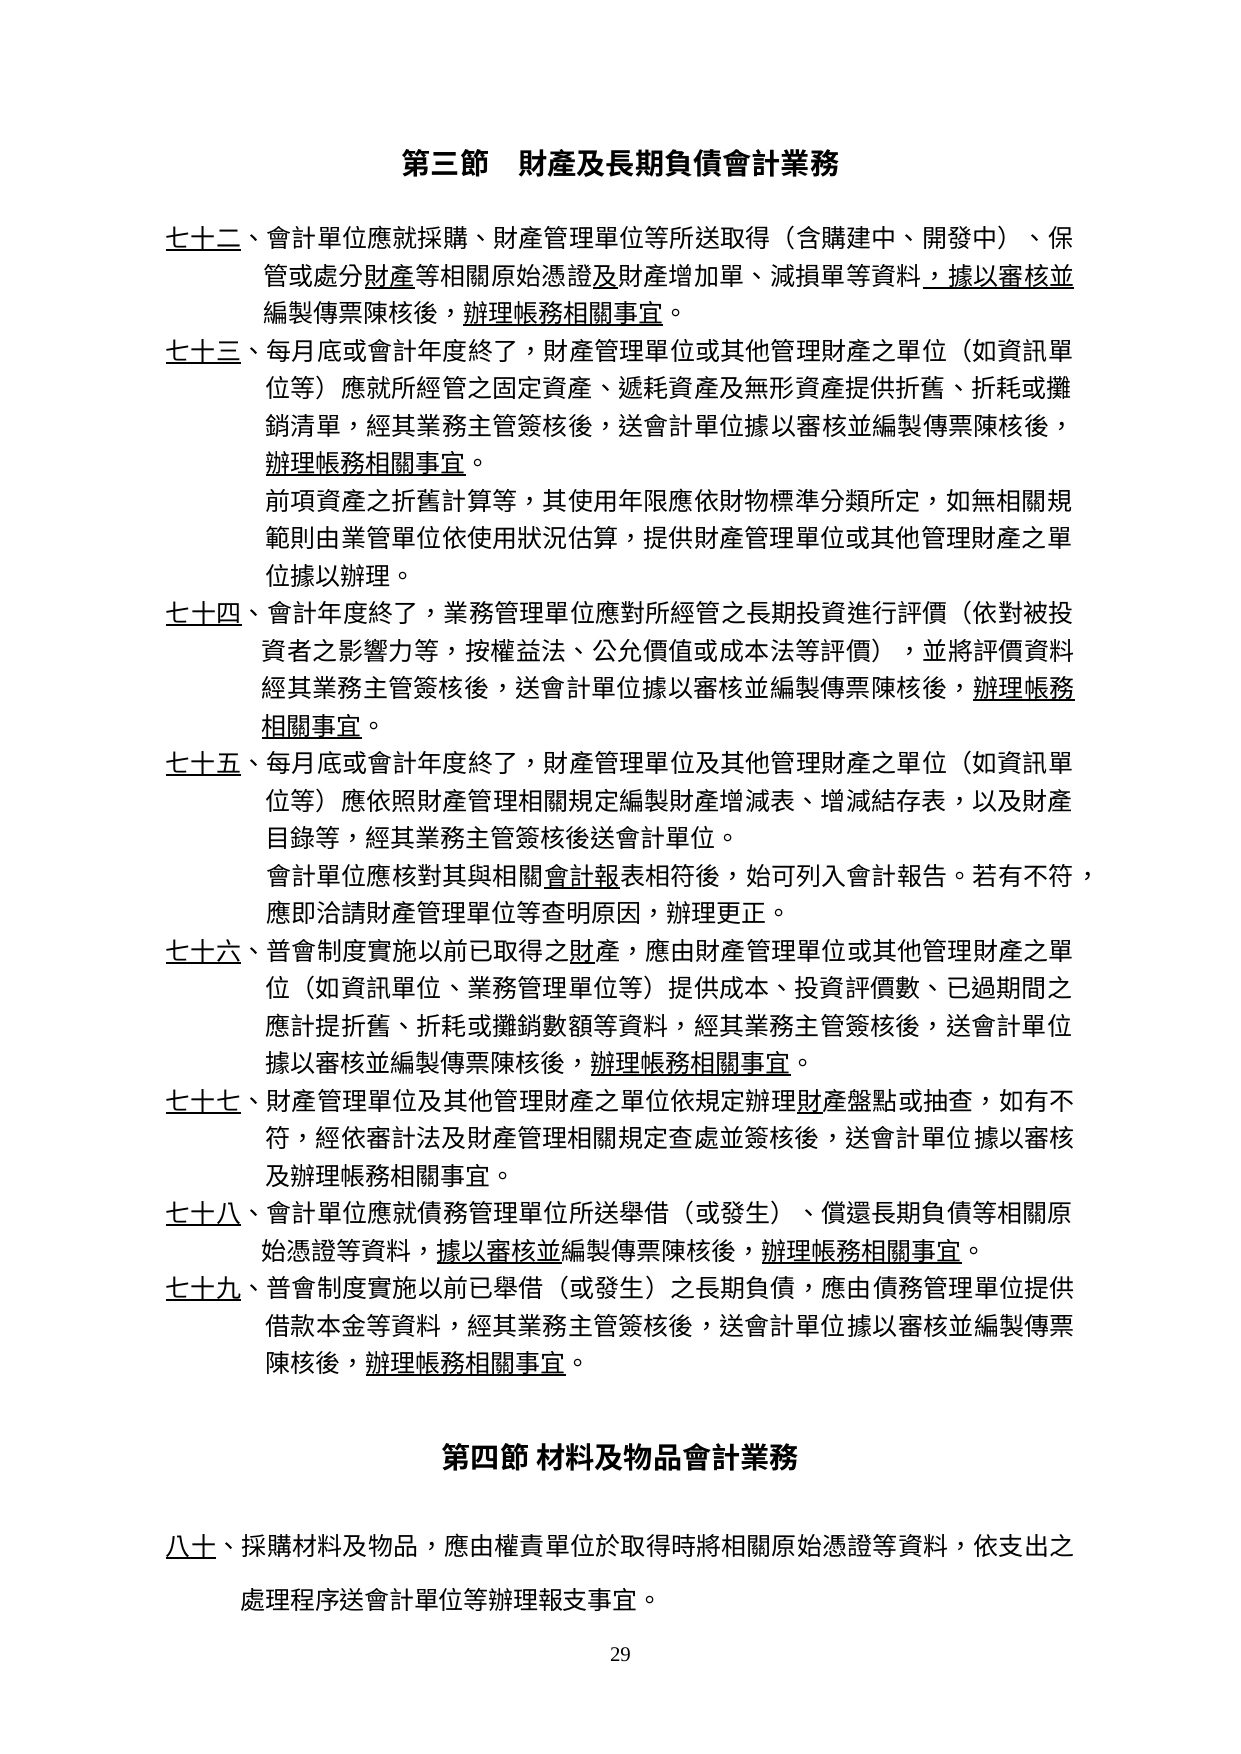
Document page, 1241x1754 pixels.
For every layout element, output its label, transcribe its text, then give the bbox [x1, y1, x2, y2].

text 七十五、每月底或會計年度終了，財產管理單位及其他管理財產之單位（如資訊單位等）應依照財產管理相關規定編製財產增減表、增減結存表，以及財產目錄等，經其業務主管簽核後送會計單位。 [165, 743, 1075, 855]
text 七十三、每月底或會計年度終了，財產管理單位或其他管理財產之單位（如資訊單位等）應就所經管之固定資產、遞耗資產及無形資產提供折舊、折耗或攤銷清單，經其業務主管簽核後，送會計單位據以審核並編製傳票陳核後，辦理帳務相關事宜。 [165, 330, 1075, 480]
text 七十七、財產管理單位及其他管理財產之單位依規定辦理財產盤點或抽查，如有不符，經依審計法及財產管理相關規定查處並簽核後，送會計單位據以審核及辦理帳務相關事宜。 [165, 1080, 1075, 1193]
text 八十、採購材料及物品，應由權責單位於取得時將相關原始憑證等資料，依支出之處理程序送會計單位等辦理報支事宜。 [165, 1512, 1075, 1620]
text 第三節 財產及長期負債會計業務 [165, 124, 1075, 199]
text 前項資產之折舊計算等，其使用年限應依財物標準分類所定，如無相關規範則由業管單位依使用狀況估算，提供財產管理單位或其他管理財產之單位據以辦理。 [265, 480, 1075, 593]
text 七十六、普會制度實施以前已取得之財產，應由財產管理單位或其他管理財產之單位（如資訊單位、業務管理單位等）提供成本、投資評價數、已過期間之應計提折舊、折耗或攤銷數額等資料，經其業務主管簽核後，送會計單位據以審核並編製傳票陳核後，辦理帳務相關事宜。 [165, 930, 1075, 1080]
text 七十四、會計年度終了，業務管理單位應對所經管之長期投資進行評價（依對被投資者之影響力等，按權益法、公允價值或成本法等評價），並將評價資料經其業務主管簽核後，送會計單位據以審核並編製傳票陳核後，辦理帳務相關事宜。 [165, 593, 1075, 743]
text 第四節 材料及物品會計業務 [165, 1418, 1075, 1493]
text 七十八、會計單位應就債務管理單位所送舉借（或發生）、償還長期負債等相關原始憑證等資料，據以審核並編製傳票陳核後，辦理帳務相關事宜。 [165, 1193, 1075, 1268]
text 七十二、會計單位應就採購、財產管理單位等所送取得（含購建中、開發中）、保管或處分財產等相關原始憑證及財產增加單、減損單等資料，據以審核並編製傳票陳核後，辦理帳務相關事宜。 [165, 218, 1075, 330]
text 七十九、普會制度實施以前已舉借（或發生）之長期負債，應由債務管理單位提供借款本金等資料，經其業務主管簽核後，送會計單位據以審核並編製傳票陳核後，辦理帳務相關事宜。 [165, 1268, 1075, 1380]
text 會計單位應核對其與相關會計報表相符後，始可列入會計報告。若有不符，應即洽請財產管理單位等查明原因，辦理更正。 [266, 855, 1075, 930]
